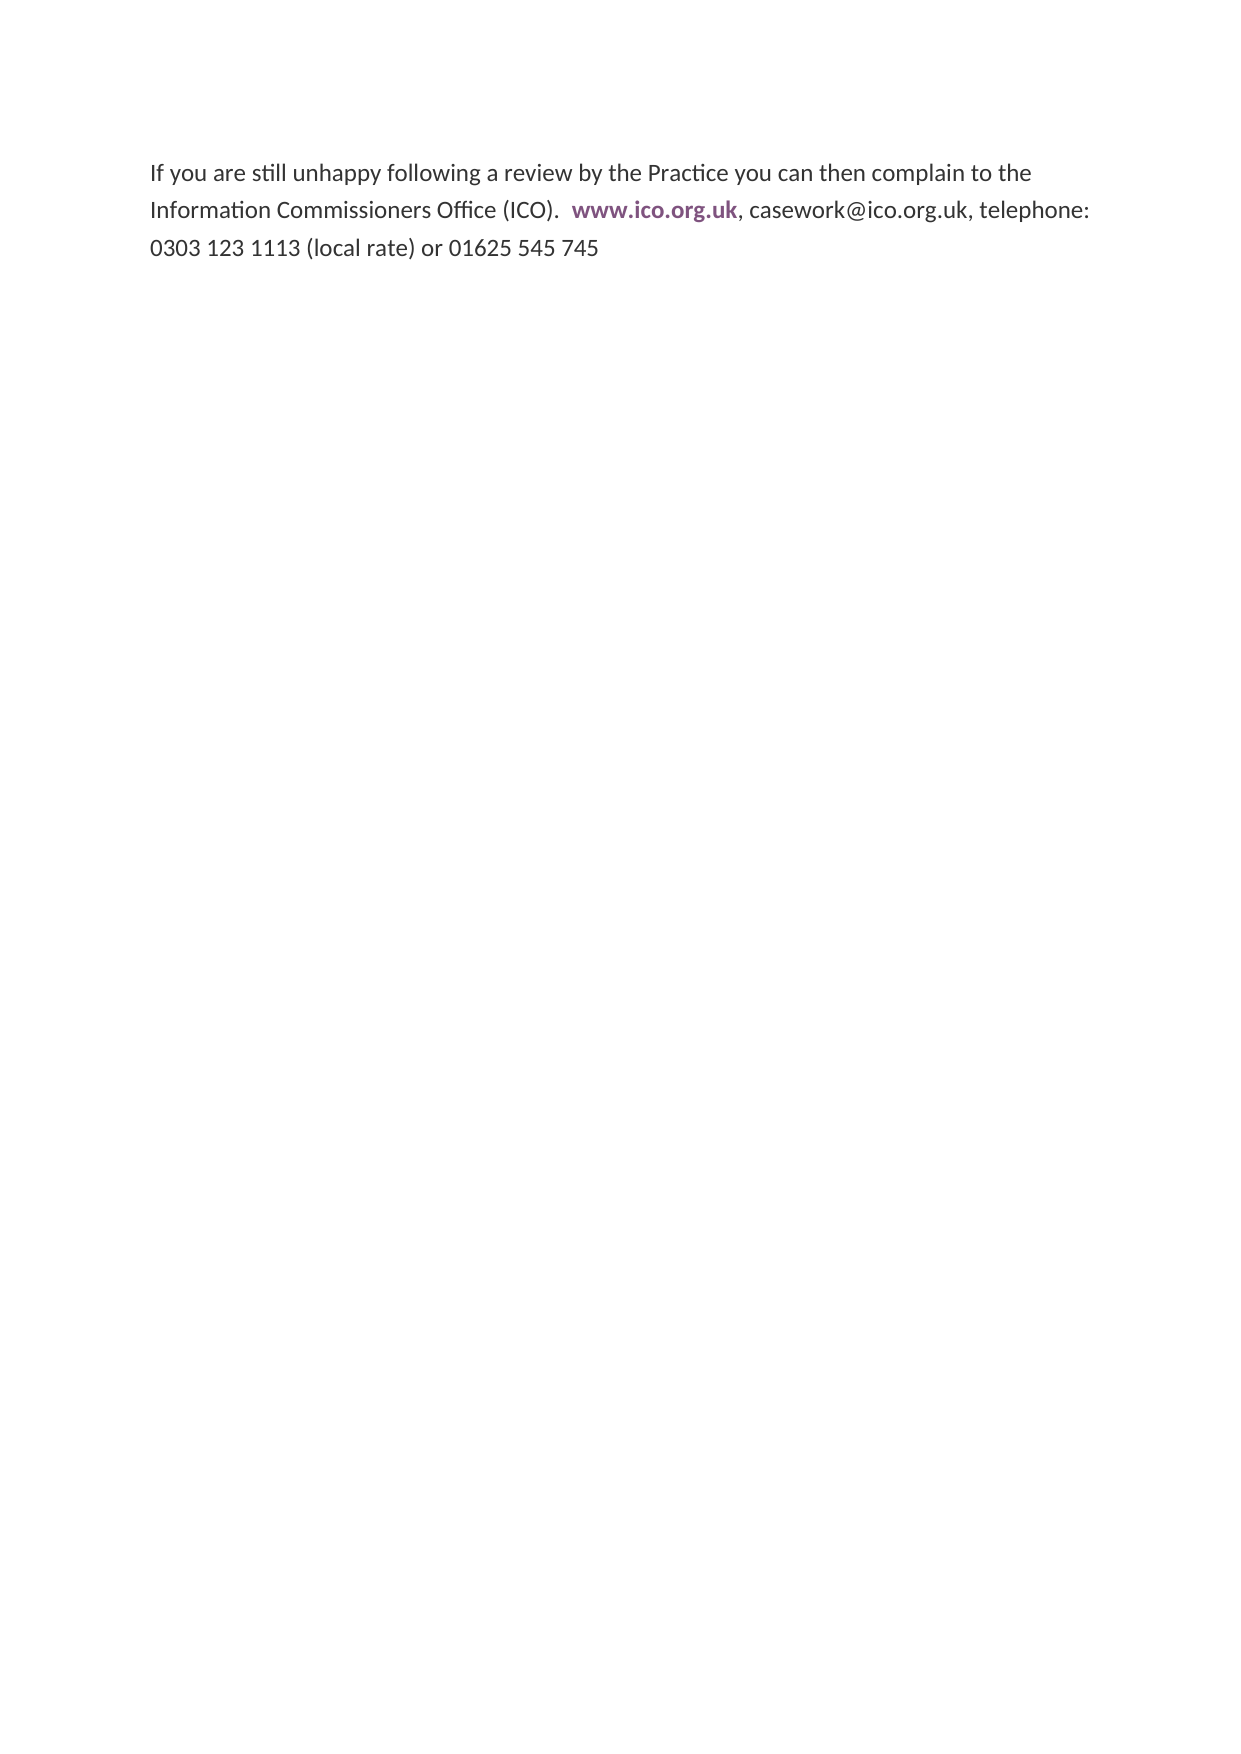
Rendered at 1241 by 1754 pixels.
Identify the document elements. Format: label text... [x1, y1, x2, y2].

text If you are still unhappy following a review by the Practice you can then complain to the Information Commissioners Office (ICO). www.ico.org.uk, casework@ico.org.uk, telephone: 0303 123 1113 (local rate) or 01625 545 745 [150, 150, 1090, 262]
